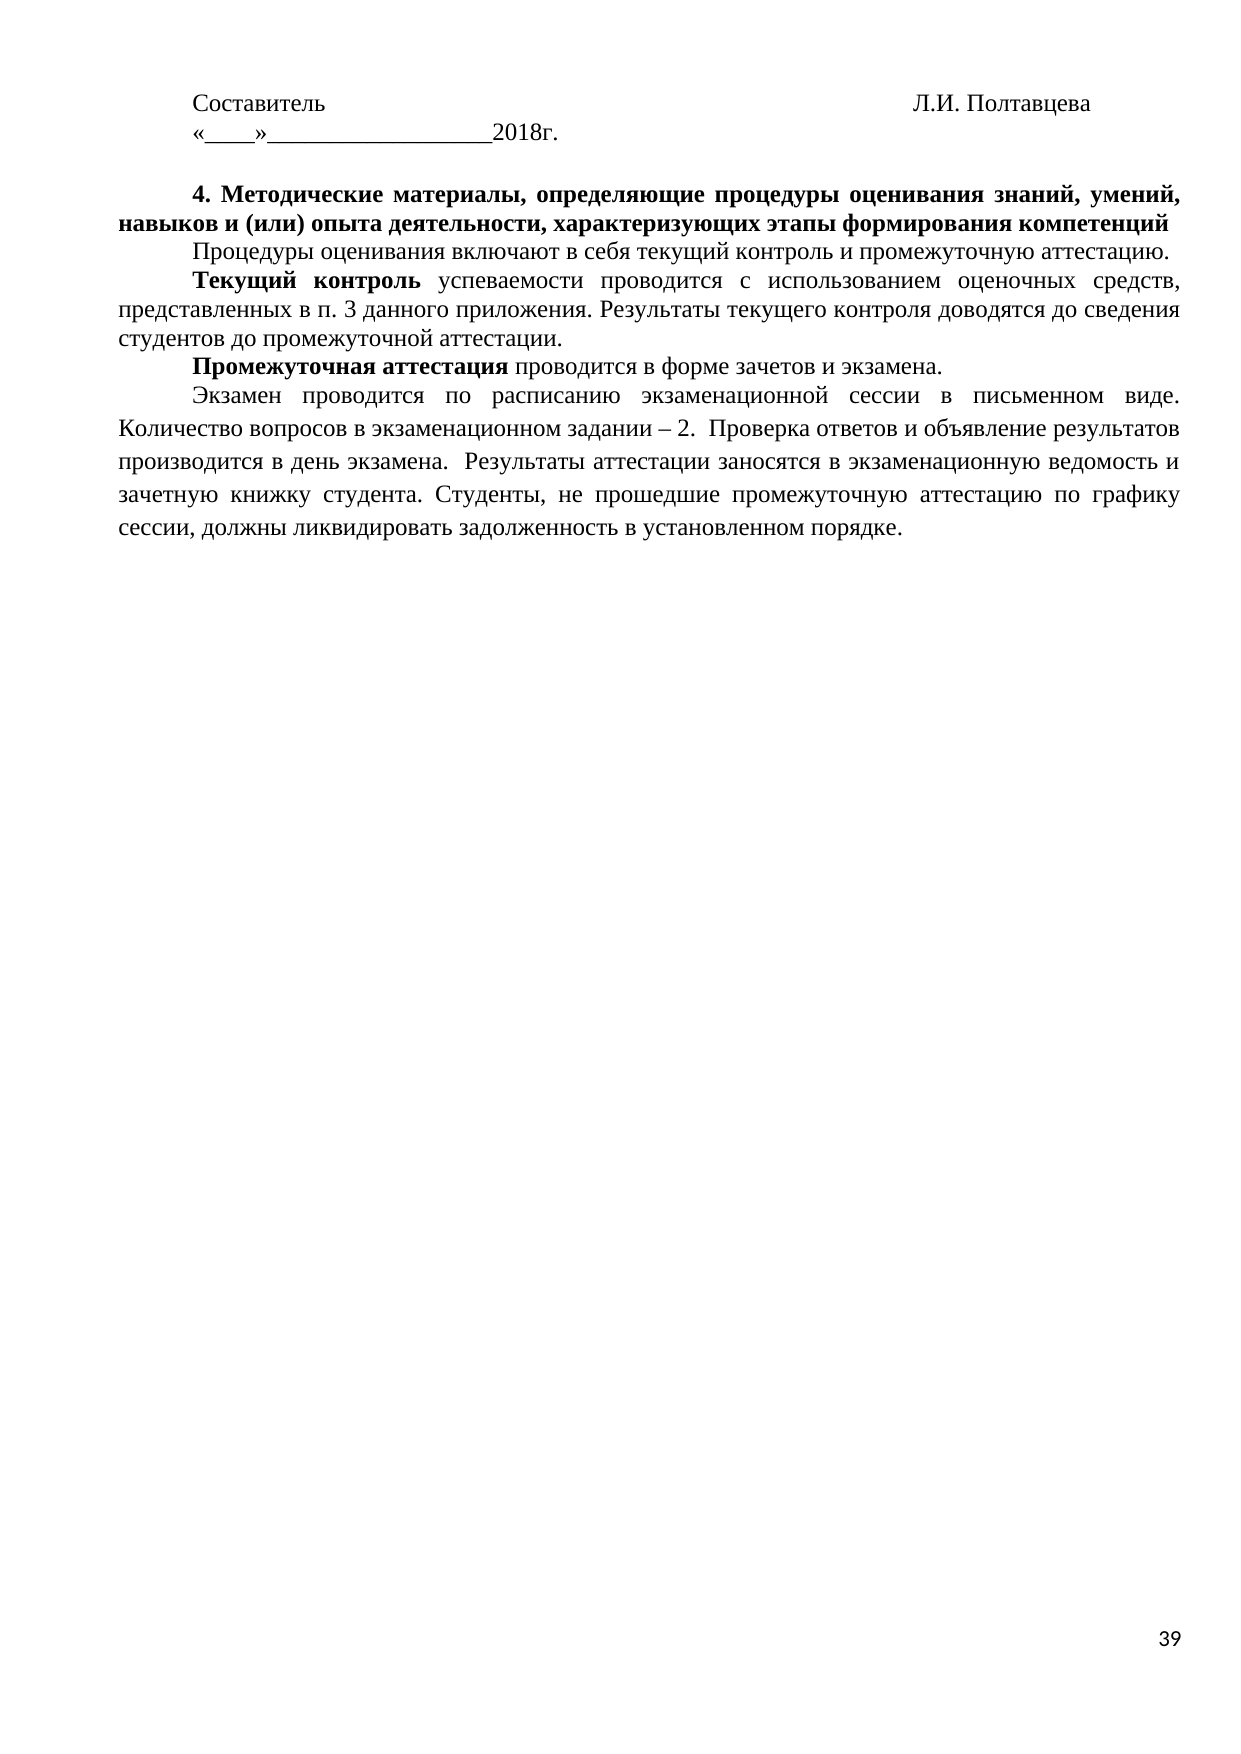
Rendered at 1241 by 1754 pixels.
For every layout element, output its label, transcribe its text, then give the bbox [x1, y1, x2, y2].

text Составитель Л.И. Полтавцева [118, 88, 1181, 117]
text Процедуры оценивания включают в себя текущий контроль и промежуточную аттестацию. [118, 236, 1181, 265]
text Промежуточная аттестация проводится в форме зачетов и экзамена. [118, 351, 1181, 380]
text 4. Методические материалы, определяющие процедуры оценивания знаний, умений, навыков и (или) опыта деятельности, характеризующих этапы формирования компетенций [118, 179, 1181, 236]
text Текущий контроль успеваемости проводится с использованием оценочных средств, представленных в п. 3 данного приложения. Результаты текущего контроля доводятся до сведения студентов до промежуточной аттестации. [118, 265, 1181, 351]
text Экзамен проводится по расписанию экзаменационной сессии в письменном виде. Количество вопросов в экзаменационном задании – 2. Проверка ответов и объявление результатов производится в день экзамена. Результаты аттестации заносятся в экзаменационную ведомость и зачетную книжку студента. Студенты, не прошедшие промежуточную аттестацию по графику сессии, должны ликвидировать задолженность в установленном порядке. [118, 380, 1181, 541]
text «____»__________________2018г. [118, 117, 1181, 145]
